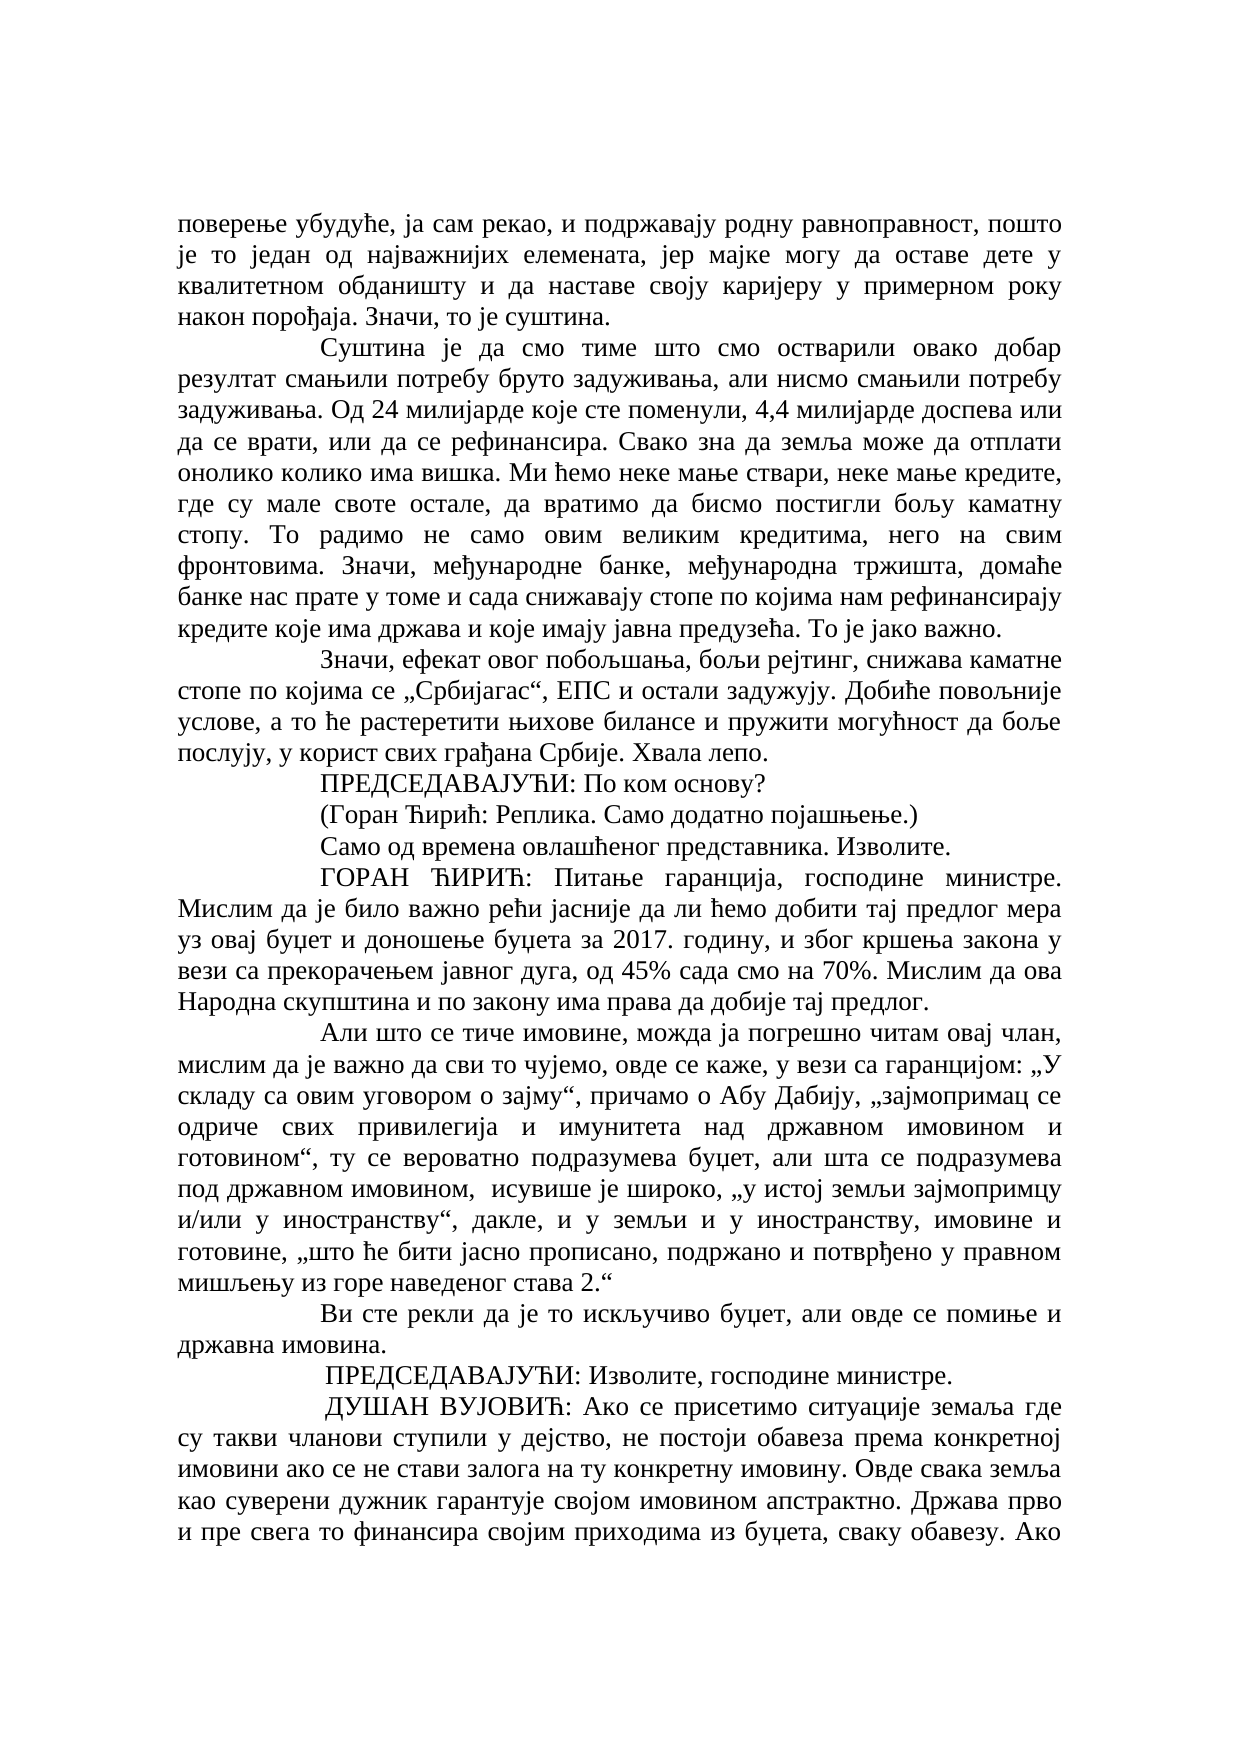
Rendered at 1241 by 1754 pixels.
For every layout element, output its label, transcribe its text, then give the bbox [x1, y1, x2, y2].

text ПРЕДСЕДАВАЈУЋИ: По ком основу? [177, 767, 1063, 798]
text Ви сте рекли да је то искључиво буџет, али овде се помиње и државна имовина. [177, 1297, 1063, 1359]
text Суштина је да смо тиме што смо остварили овако добар резултат смањили потребу бруто задуживања, али нисмо смањили потребу задуживања. Од 24 милијарде које сте поменули, 4,4 милијарде доспева или да се врати, или да се рефинансира. Свако зна да земља може да отплати онолико колико има вишка. Ми ћемо неке мање ствари, неке мање кредите, где су мале своте остале, да вратимо да бисмо постигли бољу каматну стопу. То радимо не само овим великим кредитима, него на свим фронтовима. Значи, међународне банке, међународна тржишта, домаће банке нас прате у томе и сада снижавају стопе по којима нам рефинансирају кредите које има држава и које имају јавна предузећа. То је јако важно. [177, 331, 1063, 643]
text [177, 1390, 1063, 1546]
text ГОРАН ЋИРИЋ: Питање гаранција, господине министре. Мислим да је било важно рећи јасније да ли ћемо добити тај предлог мера уз овај буџет и доношење буџета за 2017. годину, и због кршења закона у вези са прекорачењем јавног дуга, од 45% сада смо на 70%. Мислим да ова Народна скупштина и по закону има права да добије тај предлог. [177, 861, 1063, 1017]
text Само од времена овлашћеног представника. Изволите. [177, 830, 1063, 861]
text Али што се тиче имовине, можда ја погрешно читам овај члан, мислим да је важно да сви то чујемо, овде се каже, у вези са гаранцијом: „У складу са овим уговором о зајму“, причамо о Абу Дабију, „зајмопримац се одриче свих привилегија и имунитета над државном имовином и готовином“, ту се вероватно подразумева буџет, али шта се подразумева под државном имовином, исувише је широко, „у истој земљи зајмопримцу и/или у иностранству“, дакле, и у земљи и у иностранству, имовине и готовине, „што ће бити јасно прописано, подржано и потврђено у правном мишљењу из горе наведеног става 2.“ [177, 1017, 1063, 1297]
text Значи, ефекат овог побољшања, бољи рејтинг, снижава каматне стопе по којима се „Србијагас“, ЕПС и остали задужују. Добиће повољније услове, а то ће растеретити њихове билансе и пружити могућност да боље послују, у корист свих грађана Србије. Хвала лепо. [177, 643, 1063, 767]
text (Горан Ћирић: Реплика. Само додатно појашњење.) [177, 798, 1063, 830]
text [177, 207, 1063, 331]
text ПРЕДСЕДАВАЈУЋИ: Изволите, господине министре. [177, 1359, 1063, 1390]
